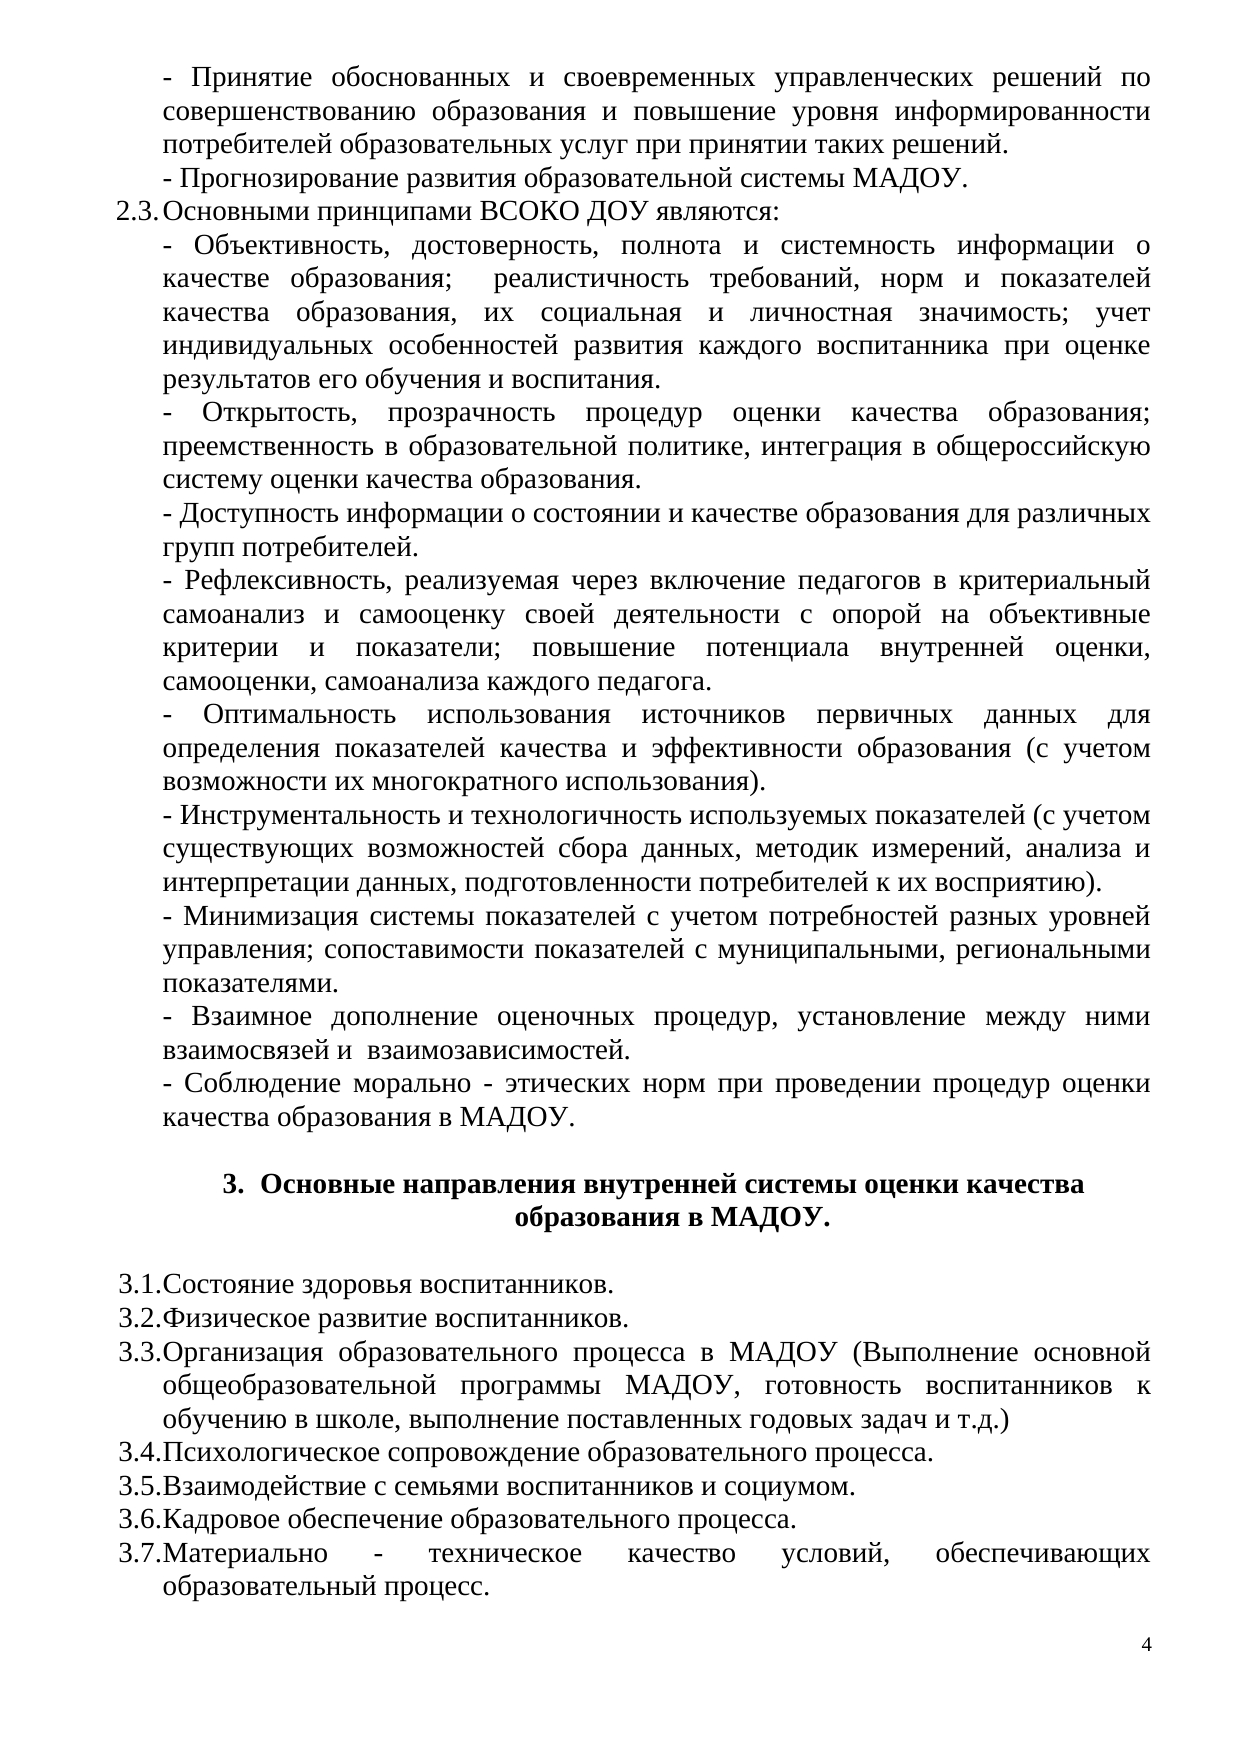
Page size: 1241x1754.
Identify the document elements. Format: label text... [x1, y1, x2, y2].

text - Соблюдение морально - этических норм при проведении процедур оценки качества образования в МАДОУ. [162, 1065, 1152, 1132]
list Материально - техническое качество условий, обеспечивающих образовательный процесс. [118, 1535, 1152, 1602]
text - Оптимальность использования источников первичных данных для определения показателей качества и эффективности образования (с учетом возможности их многократного использования). [162, 696, 1152, 797]
text - Доступность информации о состоянии и качестве образования для различных групп потребителей. [162, 495, 1152, 562]
list Основные направления внутренней системы оценки качества образования в МАДОУ. [156, 1166, 1152, 1233]
text - Прогнозирование развития образовательной системы МАДОУ. [162, 160, 1152, 193]
list Психологическое сопровождение образовательного процесса. [118, 1434, 1152, 1468]
text - Взаимное дополнение оценочных процедур, установление между ними взаимосвязей и взаимозависимостей. [162, 998, 1152, 1065]
list Взаимодействие с семьями воспитанников и социумом. [118, 1468, 1152, 1501]
text - Минимизация системы показателей с учетом потребностей разных уровней управления; сопоставимости показателей с муниципальными, региональными показателями. [162, 898, 1152, 998]
list Организация образовательного процесса в МАДОУ (Выполнение основной общеобразовательной программы МАДОУ, готовность воспитанников к обучению в школе, выполнение поставленных годовых задач и т.д.) [118, 1334, 1152, 1434]
text - Объективность, достоверность, полнота и системность информации о качестве образования; реалистичность требований, норм и показателей качества образования, их социальная и личностная значимость; учет индивидуальных особенностей развития каждого воспитанника при оценке результатов его обучения и воспитания. [162, 227, 1152, 394]
text - Инструментальность и технологичность используемых показателей (с учетом существующих возможностей сбора данных, методик измерений, анализа и интерпретации данных, подготовленности потребителей к их восприятию). [162, 797, 1152, 898]
text - Рефлексивность, реализуемая через включение педагогов в критериальный самоанализ и самооценку своей деятельности с опорой на объективные критерии и показатели; повышение потенциала внутренней оценки, самооценки, самоанализа каждого педагога. [162, 562, 1152, 696]
list Физическое развитие воспитанников. [118, 1300, 1152, 1334]
text - Принятие обоснованных и своевременных управленческих решений по совершенствованию образования и повышение уровня информированности потребителей образовательных услуг при принятии таких решений. [162, 59, 1152, 160]
list Кадровое обеспечение образовательного процесса. [118, 1501, 1152, 1535]
list Состояние здоровья воспитанников. [118, 1267, 1152, 1300]
text - Открытость, прозрачность процедур оценки качества образования; преемственность в образовательной политике, интеграция в общероссийскую систему оценки качества образования. [162, 394, 1152, 495]
list Основными принципами ВСОКО ДОУ являются: [116, 193, 1152, 227]
